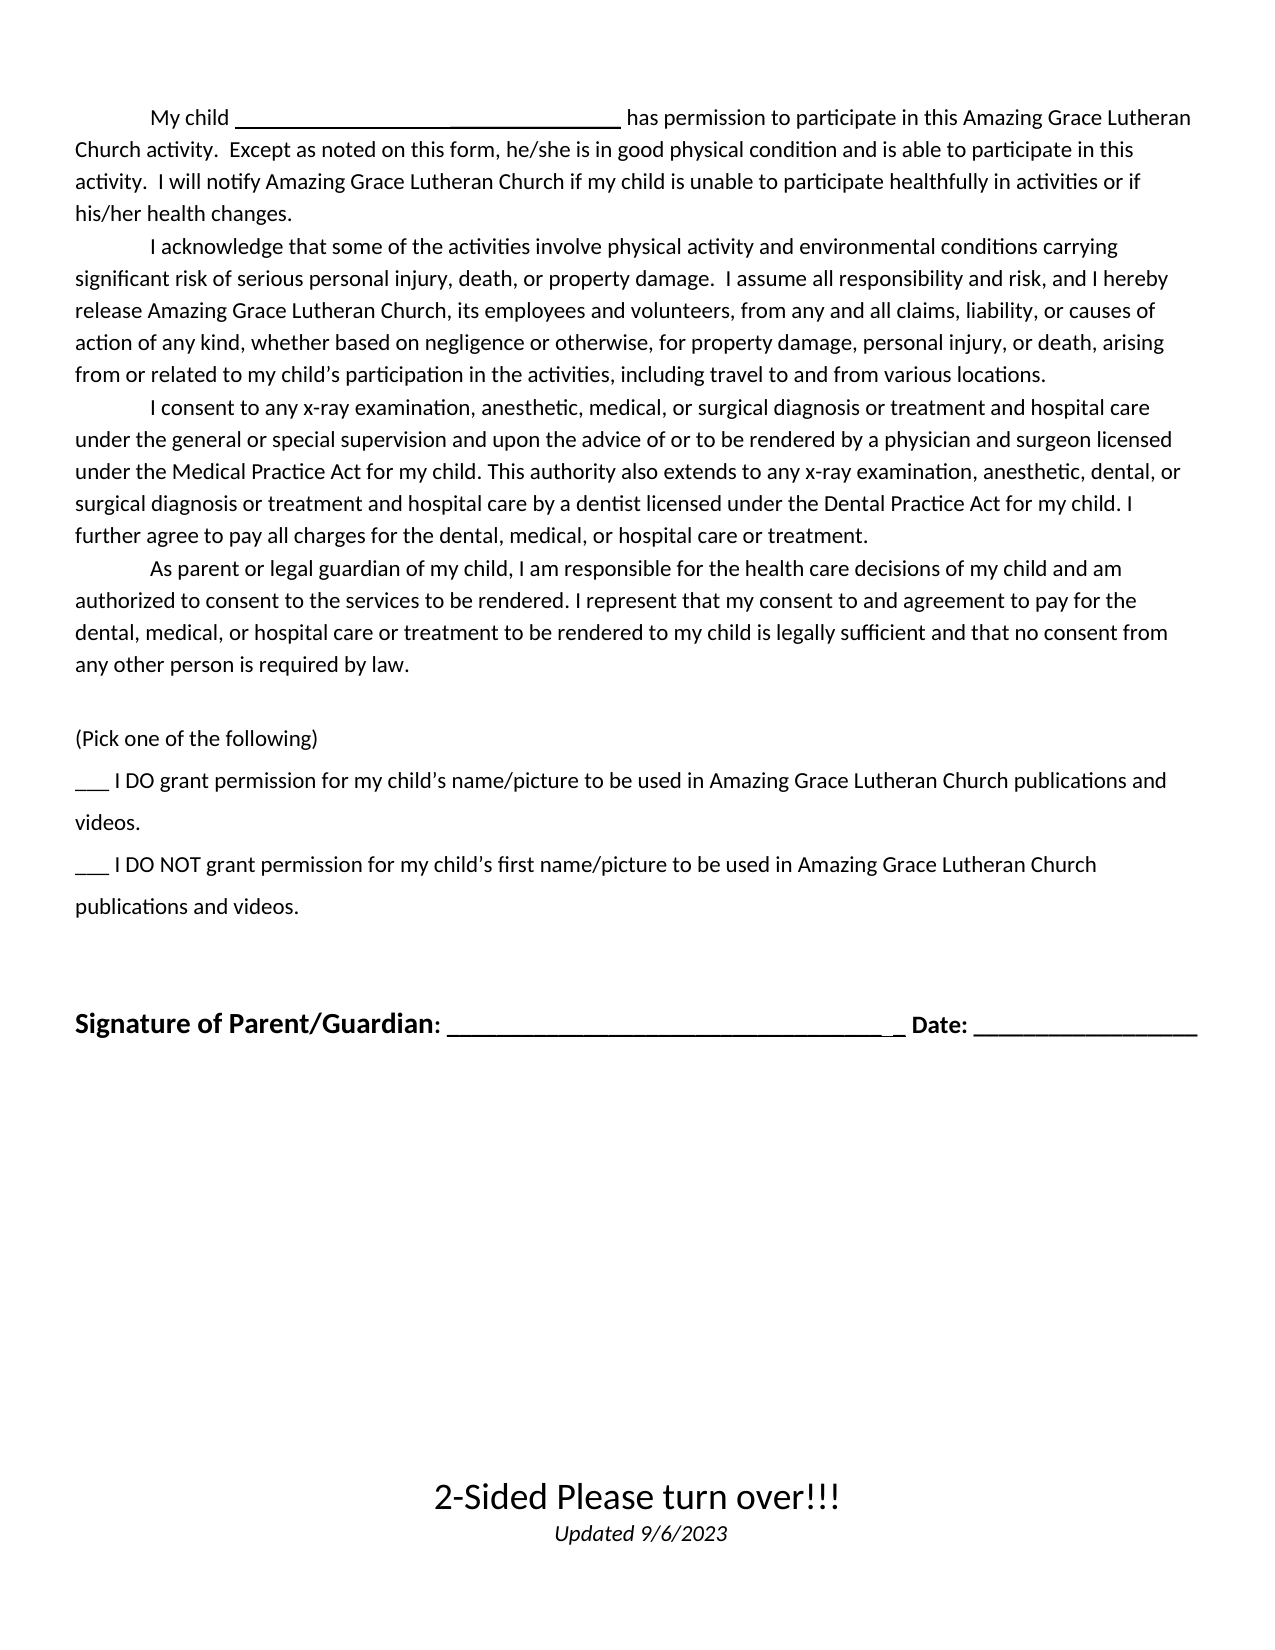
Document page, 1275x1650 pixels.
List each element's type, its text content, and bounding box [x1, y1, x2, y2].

text My child _______________ has permission to participate in this Amazing Grace Lutheran Church activity. Except as noted on this form, he/she is in good physical condition and is able to participate in this activity. I will notify Amazing Grace Lutheran Church if my child is unable to participate healthfully in activities or if his/her health changes. [75, 103, 1200, 228]
text I consent to any x-ray examination, anesthetic, medical, or surgical diagnosis or treatment and hospital care under the general or special supervision and upon the advice of or to be rendered by a physician and surgeon licensed under the Medical Practice Act for my child. This authority also extends to any x-ray examination, anesthetic, dental, or surgical diagnosis or treatment and hospital care by a dentist licensed under the Dental Practice Act for my child. I further agree to pay all charges for the dental, medical, or hospital care or treatment. [75, 393, 1200, 549]
text As parent or legal guardian of my child, I am responsible for the health care decisions of my child and am authorized to consent to the services to be rendered. I represent that my consent to and agreement to pay for the dental, medical, or hospital care or treatment to be rendered to my child is legally sufficient and that no consent from any other person is required by law. [75, 554, 1200, 678]
text ___ I DO NOT grant permission for my child’s first name/picture to be used in Amazing Grace Lutheran Church publications and videos. [75, 850, 1200, 920]
text Signature of Parent/Guardian: ___________________________________ _ Date: __________________ [75, 1006, 1200, 1041]
text ___ I DO grant permission for my child’s name/picture to be used in Amazing Grace Lutheran Church publications and videos. [75, 766, 1200, 836]
text I acknowledge that some of the activities involve physical activity and environmental conditions carrying significant risk of serious personal injury, death, or property damage. I assume all responsibility and risk, and I hereby release Amazing Grace Lutheran Church, its employees and volunteers, from any and all claims, liability, or causes of action of any kind, whether based on negligence or otherwise, for property damage, personal injury, or death, arising from or related to my child’s participation in the activities, including travel to and from various locations. [75, 232, 1200, 388]
text (Pick one of the following) [75, 724, 1200, 752]
